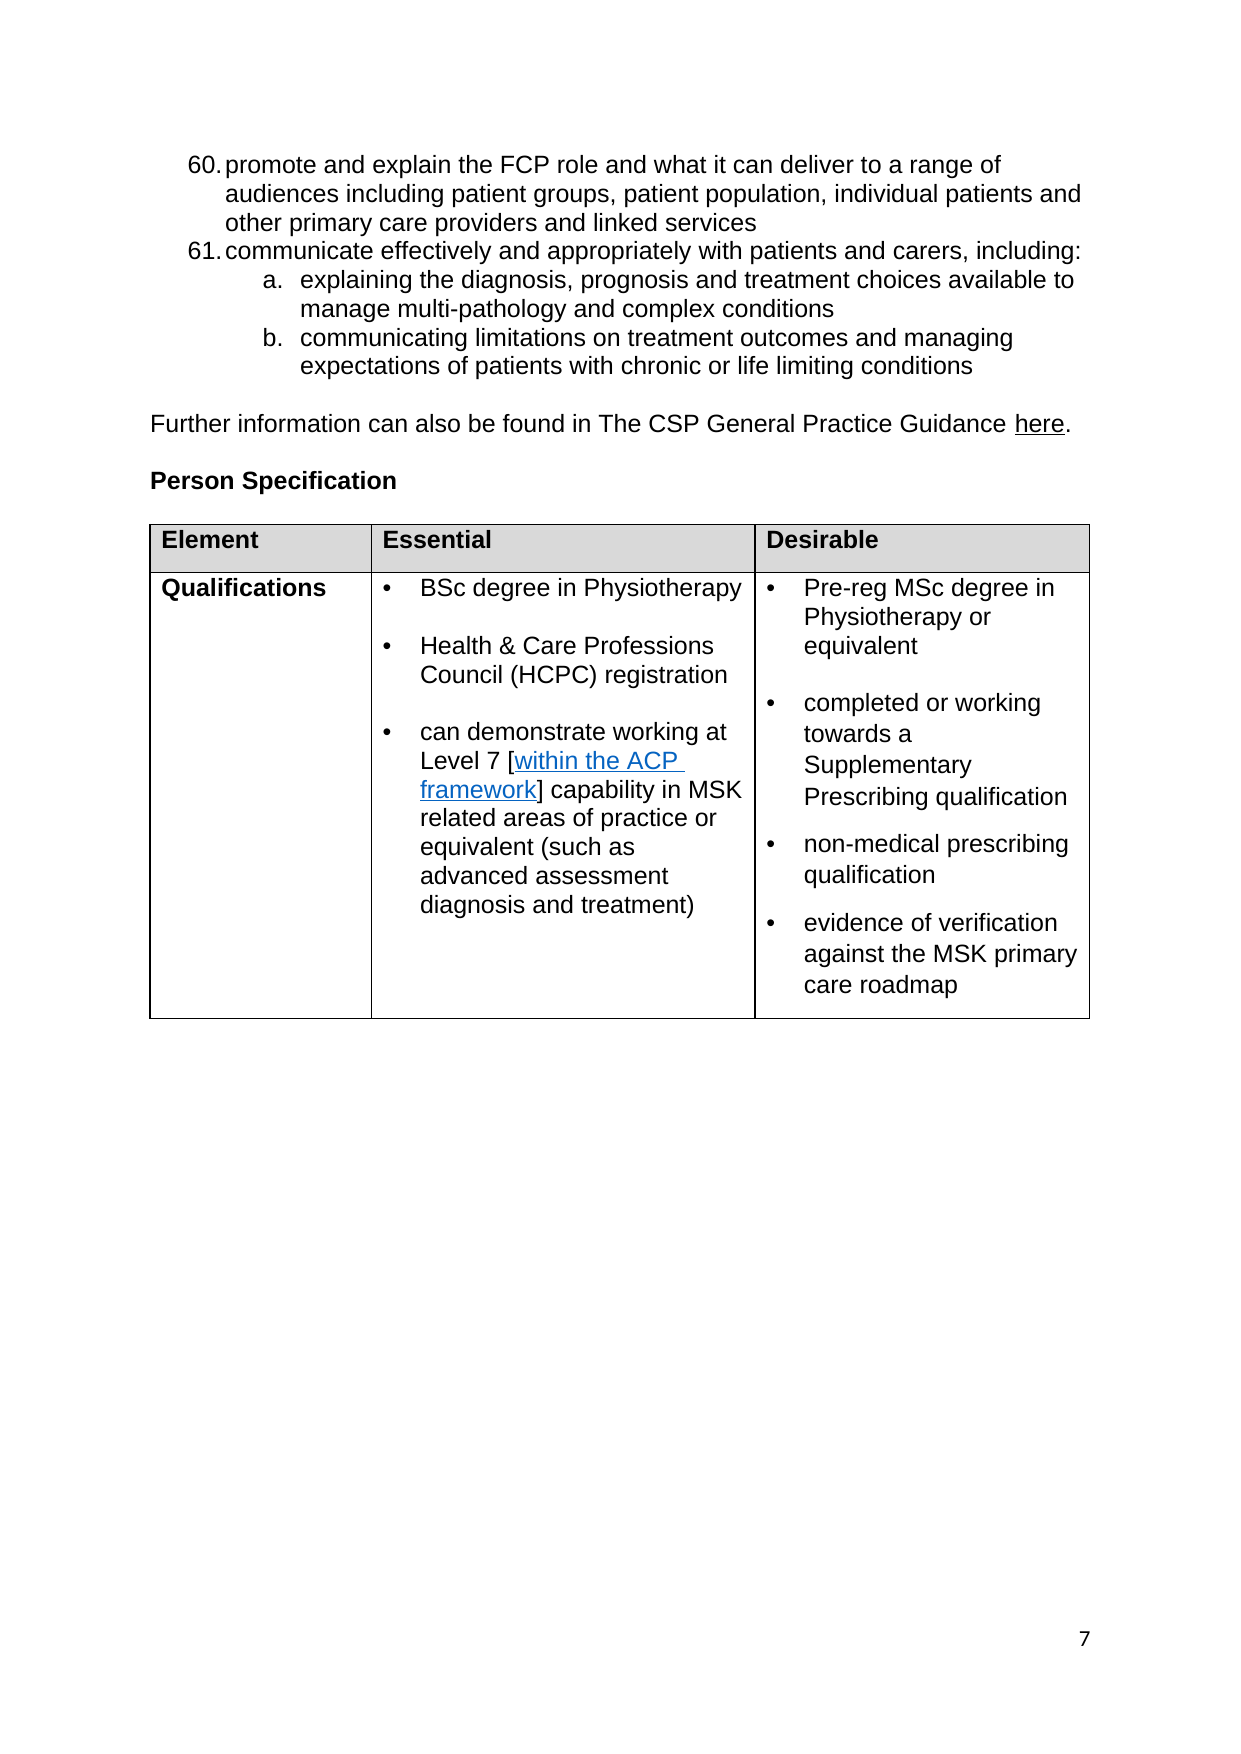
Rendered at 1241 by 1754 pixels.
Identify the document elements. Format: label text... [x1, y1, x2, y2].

list promote and explain the FCP role and what it can deliver to a range of audiences including patient groups, patient population, individual patients and other primary care providers and linked services [187, 150, 1090, 236]
table_header Desirable [756, 525, 1089, 572]
table_header Element [151, 525, 371, 572]
table_cell Pre-reg MSc degree in Physiotherapy or equivalent completed or working towards a Supplementary Prescribing qualification non-medical prescribing qualification evidence of verification against the MSK primary care roadmap [756, 573, 1089, 1017]
list communicating limitations on treatment outcomes and managing expectations of patients with chronic or life limiting conditions [262, 322, 1090, 380]
text Person Specification [150, 466, 1090, 495]
list explaining the diagnosis, prognosis and treatment choices available to manage multi-pathology and complex conditions [262, 265, 1090, 322]
table_cell Qualifications [151, 573, 371, 1017]
table_header Essential [372, 525, 754, 572]
text Further information can also be found in The CSP General Practice Guidance here. [150, 409, 1090, 437]
table_cell BSc degree in Physiotherapy Health & Care Professions Council (HCPC) registration can demonstrate working at Level 7 [within the ACP framework] capability in MSK related areas of practice or equivalent (such as advanced assessment diagnosis and treatment) [372, 573, 754, 1017]
list communicate effectively and appropriately with patients and carers, including: [187, 236, 1090, 265]
